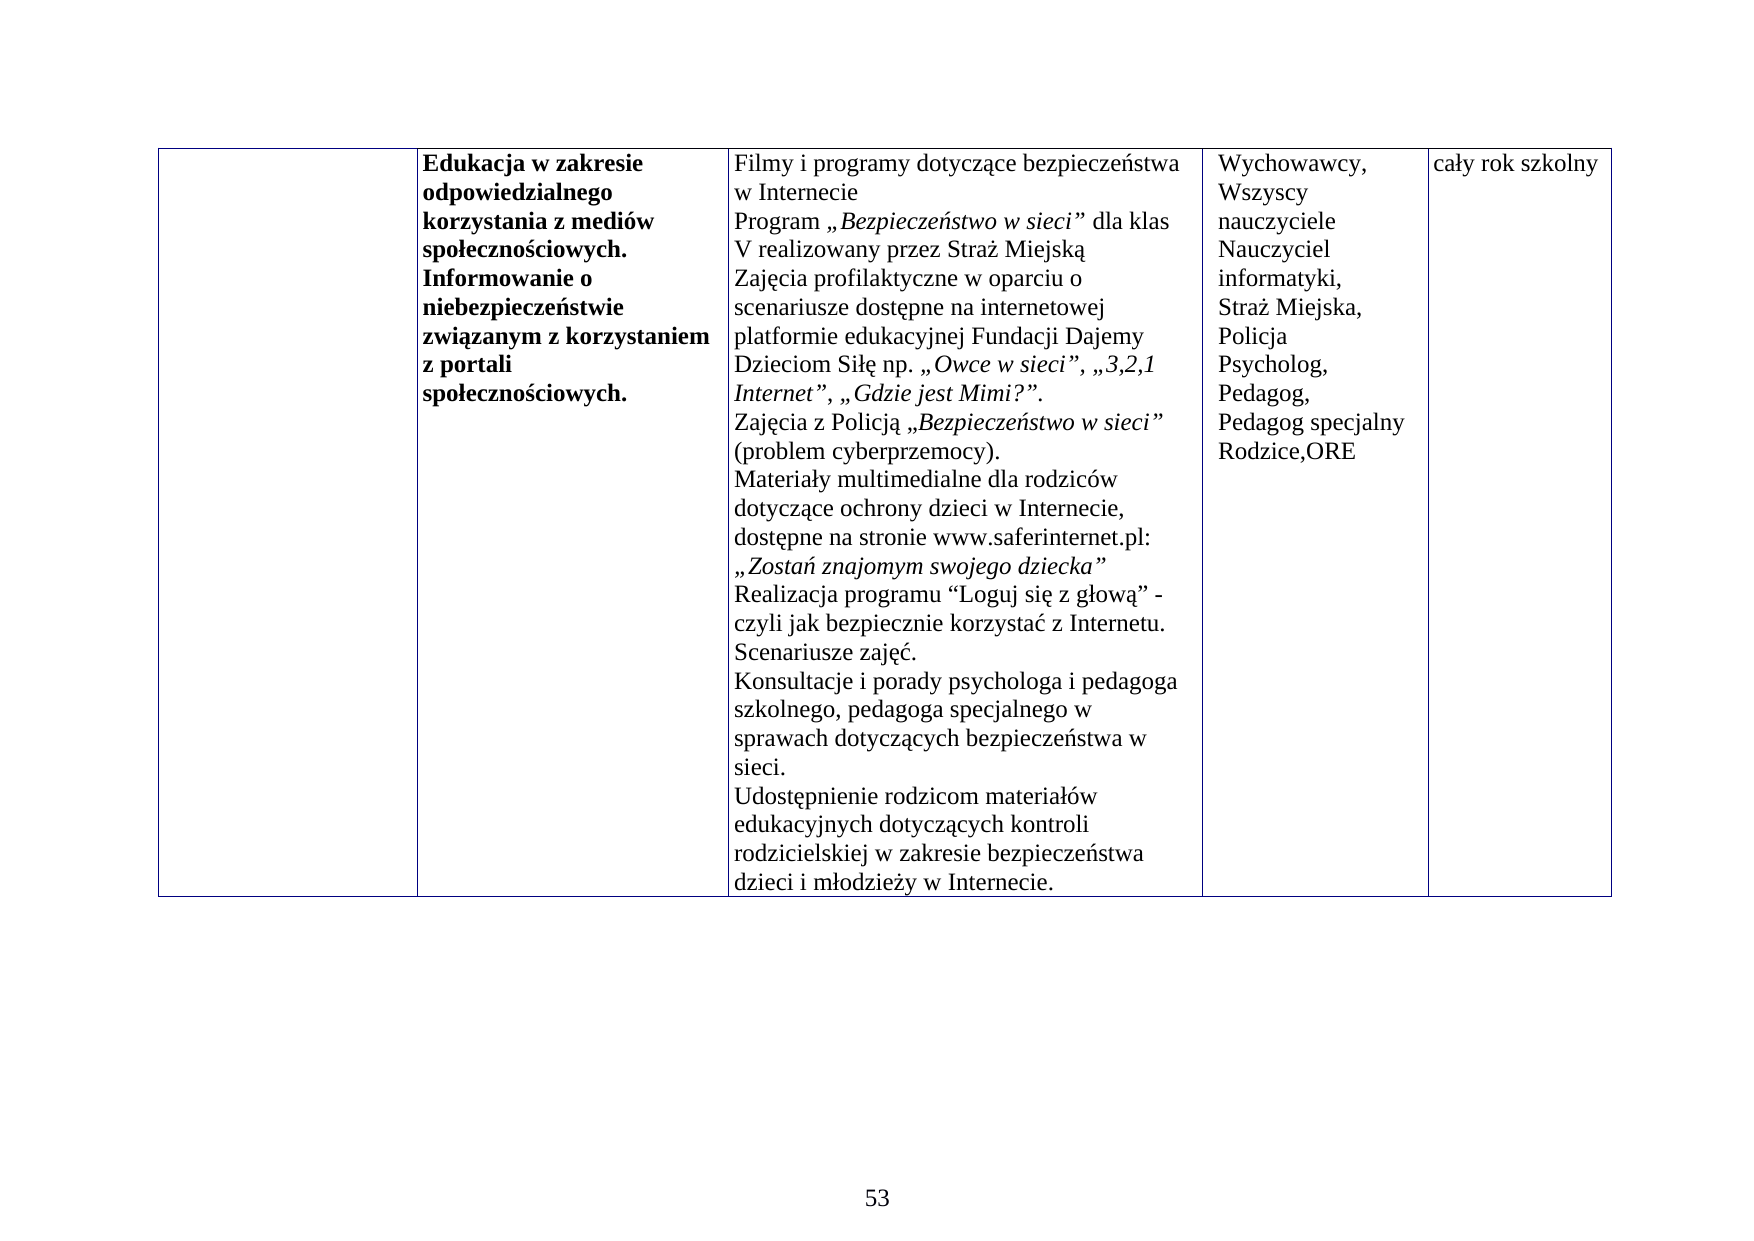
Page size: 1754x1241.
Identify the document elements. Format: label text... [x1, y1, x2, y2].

table_cell Edukacja w zakresie odpowiedzialnego korzystania z mediów społecznościowych. Informowanie o niebezpieczeństwie związanym z korzystaniem z portali społecznościowych. [418, 149, 728, 896]
table_cell Wychowawcy, Wszyscy nauczyciele Nauczyciel informatyki, Straż Miejska, Policja Psycholog, Pedagog, Pedagog specjalny Rodzice,ORE [1203, 149, 1428, 896]
table_cell cały rok szkolny [1429, 149, 1611, 896]
table_cell Filmy i programy dotyczące bezpieczeństwa w Internecie Program „Bezpieczeństwo w sieci” dla klas V realizowany przez Straż Miejską Zajęcia profilaktyczne w oparciu o scenariusze dostępne na internetowej platformie edukacyjnej Fundacji Dajemy Dzieciom Siłę np. „Owce w sieci”, „3,2,1 Internet”, „Gdzie jest Mimi?”. Zajęcia z Policją „Bezpieczeństwo w sieci” (problem cyberprzemocy). Materiały multimedialne dla rodziców dotyczące ochrony dzieci w Internecie, dostępne na stronie www.saferinternet.pl: „Zostań znajomym swojego dziecka” Realizacja programu “Loguj się z głową” - czyli jak bezpiecznie korzystać z Internetu. Scenariusze zajęć. Konsultacje i porady psychologa i pedagoga szkolnego, pedagoga specjalnego w sprawach dotyczących bezpieczeństwa w sieci. Udostępnienie rodzicom materiałów edukacyjnych dotyczących kontroli rodzicielskiej w zakresie bezpieczeństwa dzieci i młodzieży w Internecie. [729, 149, 1202, 896]
